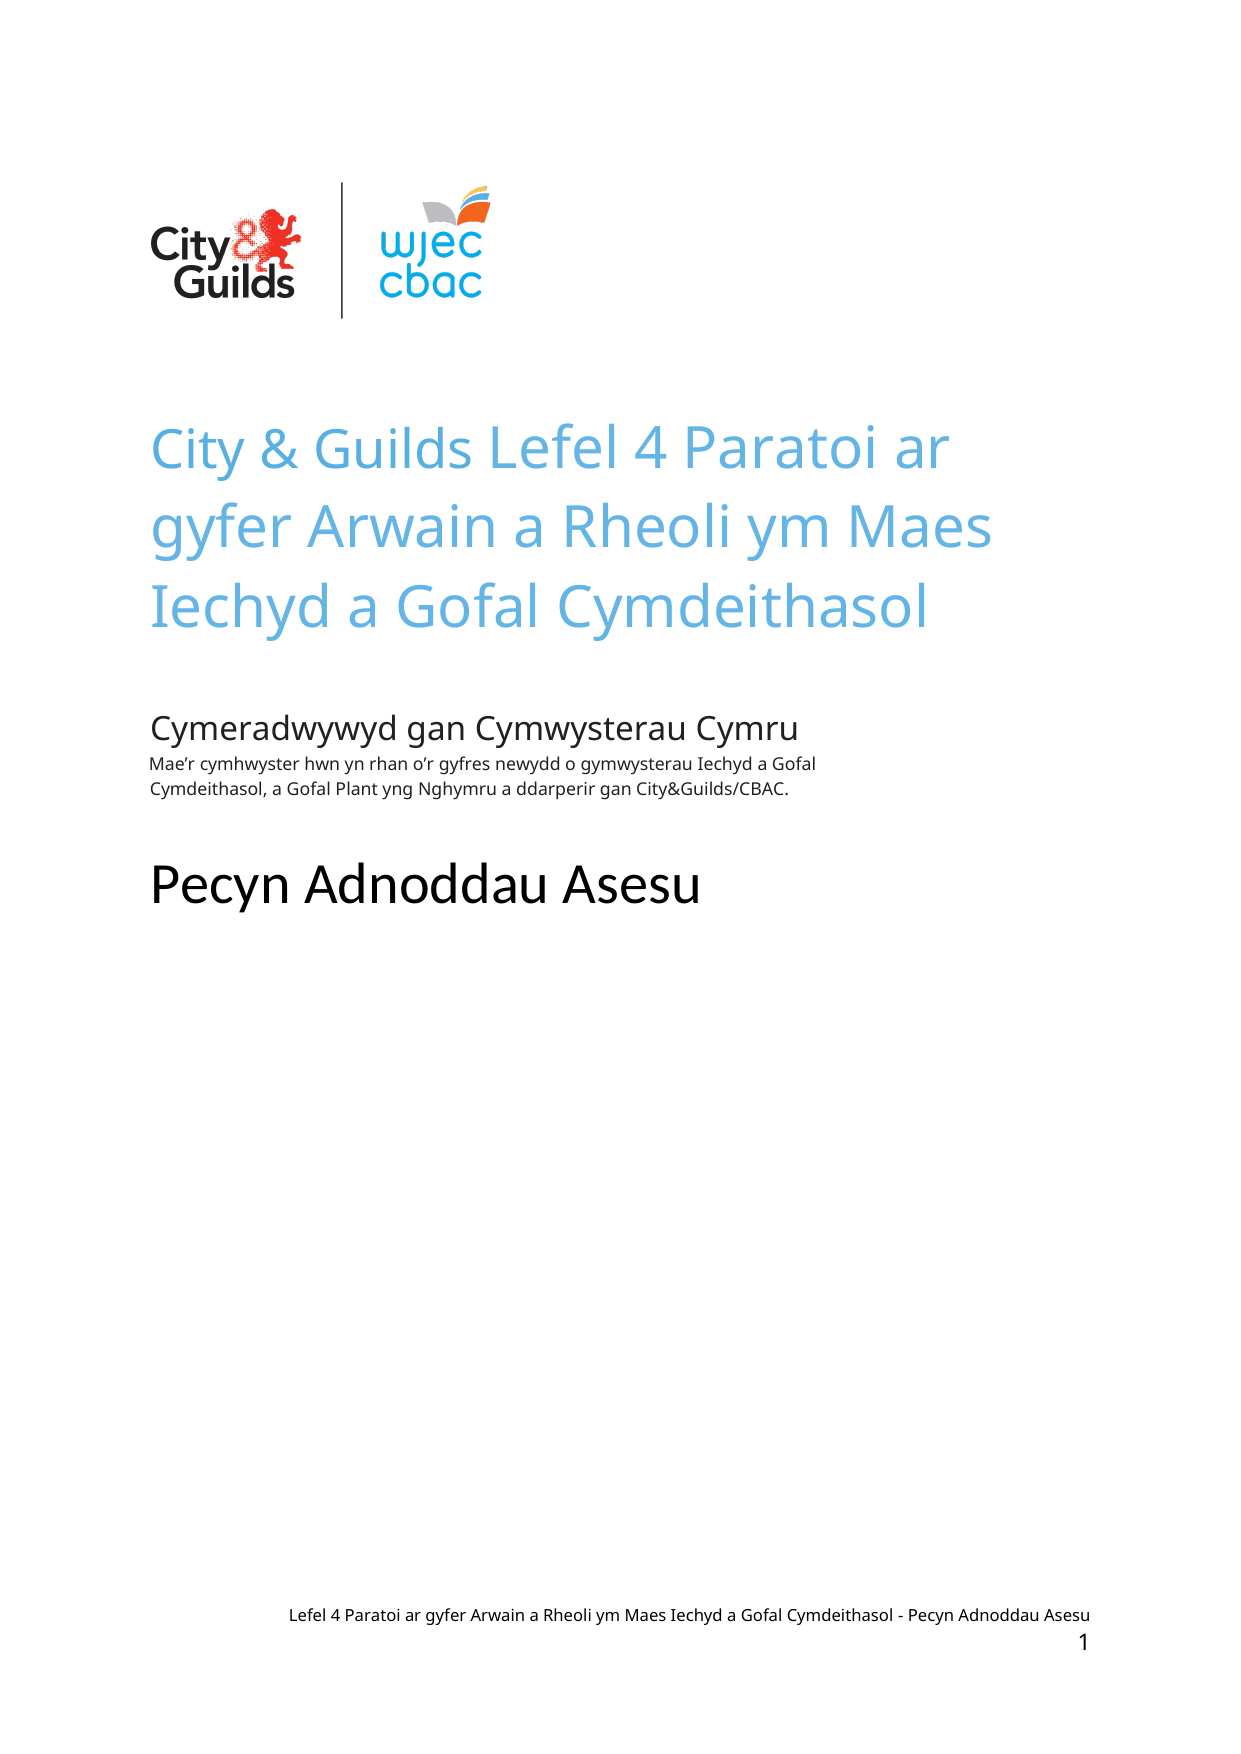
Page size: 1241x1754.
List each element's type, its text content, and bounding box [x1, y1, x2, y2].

text Cymeradwywyd gan Cymwysterau Cymru [150, 705, 1090, 750]
text City & Guilds Lefel 4 Paratoi ar gyfer Arwain a Rheoli ym Maes Iechyd a Gofal Cymdeithasol [150, 406, 1090, 644]
text Mae’r cymhwyster hwn yn rhan o’r gyfres newydd o gymwysterau Iechyd a Gofal Cymdeithasol, a Gofal Plant yng Nghymru a ddarperir gan City&Guilds/CBAC. [148, 752, 863, 801]
picture [150, 181, 491, 319]
text Pecyn Adnoddau Asesu [150, 846, 1090, 918]
